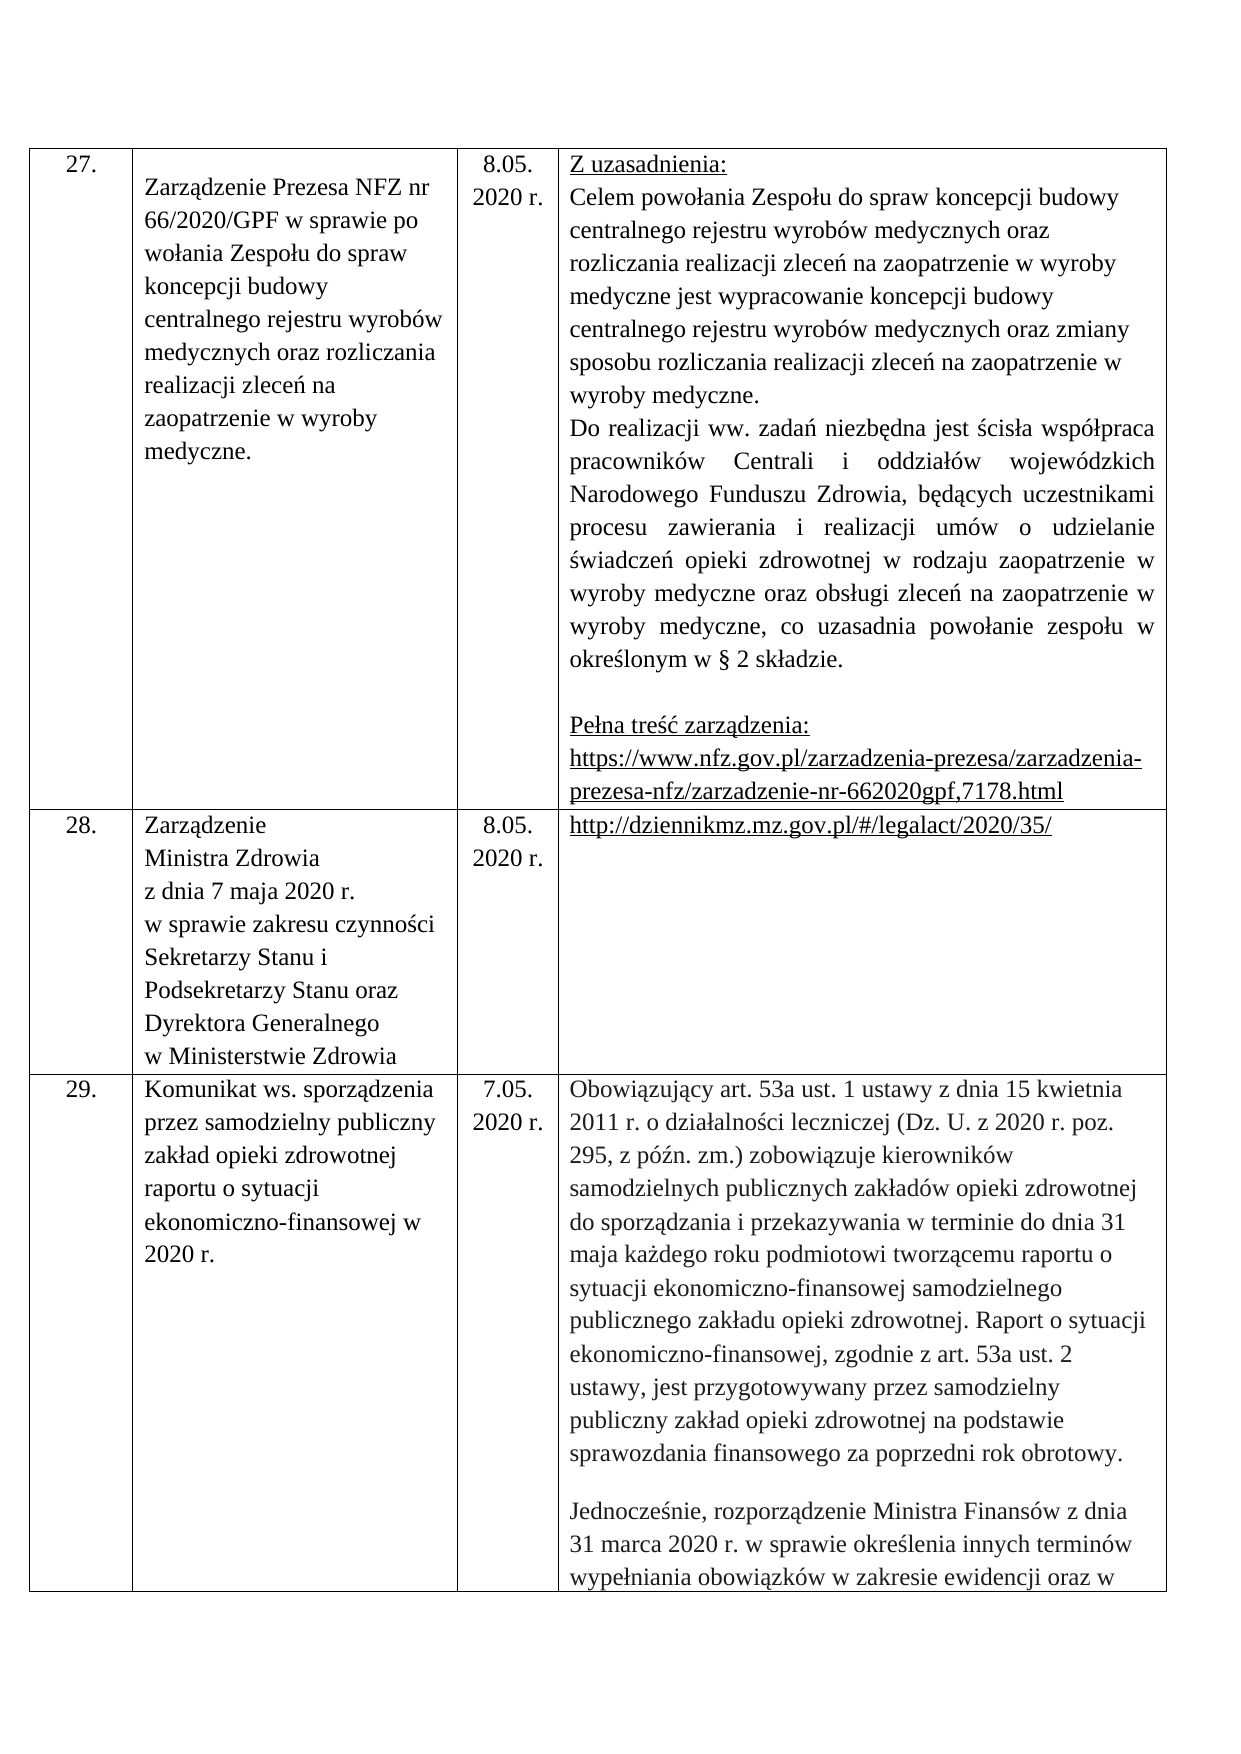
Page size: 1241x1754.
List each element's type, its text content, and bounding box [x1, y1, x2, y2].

table_cell 28. [30, 810, 132, 1073]
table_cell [133, 1075, 457, 1591]
table_cell 8.05. 2020 r. [458, 810, 558, 1073]
table_cell Zarządzenie Ministra Zdrowia z dnia 7 maja 2020 r. w sprawie zakresu czynności Sekretarzy Stanu i Podsekretarzy Stanu oraz Dyrektora Generalnego w Ministerstwie Zdrowia [133, 810, 457, 1073]
table_cell 27. [30, 149, 132, 809]
table_cell Zarządzenie Prezesa NFZ nr 66/2020/GPF w sprawie po wołania Zespołu do spraw koncepcji budowy centralnego rejestru wyrobów medycznych oraz rozliczania realizacji zleceń na zaopatrzenie w wyroby medyczne. [133, 149, 457, 809]
table_cell 8.05. 2020 r. [458, 149, 558, 809]
table_cell http://dziennikmz.mz.gov.pl/#/legalact/2020/35/ [559, 810, 1166, 1073]
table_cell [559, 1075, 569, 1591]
table_cell Z uzasadnienia: Celem powołania Zespołu do spraw koncepcji budowy centralnego rejestru wyrobów medycznych oraz rozliczania realizacji zleceń na zaopatrzenie w wyroby medyczne jest wypracowanie koncepcji budowy centralnego rejestru wyrobów medycznych oraz zmiany sposobu rozliczania realizacji zleceń na zaopatrzenie w wyroby medyczne. Do realizacji ww. zadań niezbędna jest ścisła współpraca pracowników Centrali i oddziałów wojewódzkich Narodowego Funduszu Zdrowia, będących uczestnikami procesu zawierania i realizacji umów o udzielanie świadczeń opieki zdrowotnej w rodzaju zaopatrzenie w wyroby medyczne oraz obsługi zleceń na zaopatrzenie w wyroby medyczne, co uzasadnia powołanie zespołu w określonym w § 2 składzie. Pełna treść zarządzenia: https://www.nfz.gov.pl/zarzadzenia-prezesa/zarzadzenia-prezesa-nfz/zarzadzenie-nr-662020gpf,7178.html [559, 149, 1166, 809]
table_cell 7.05. 2020 r. [458, 1075, 558, 1591]
table_cell 29. [30, 1075, 132, 1591]
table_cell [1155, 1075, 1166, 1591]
